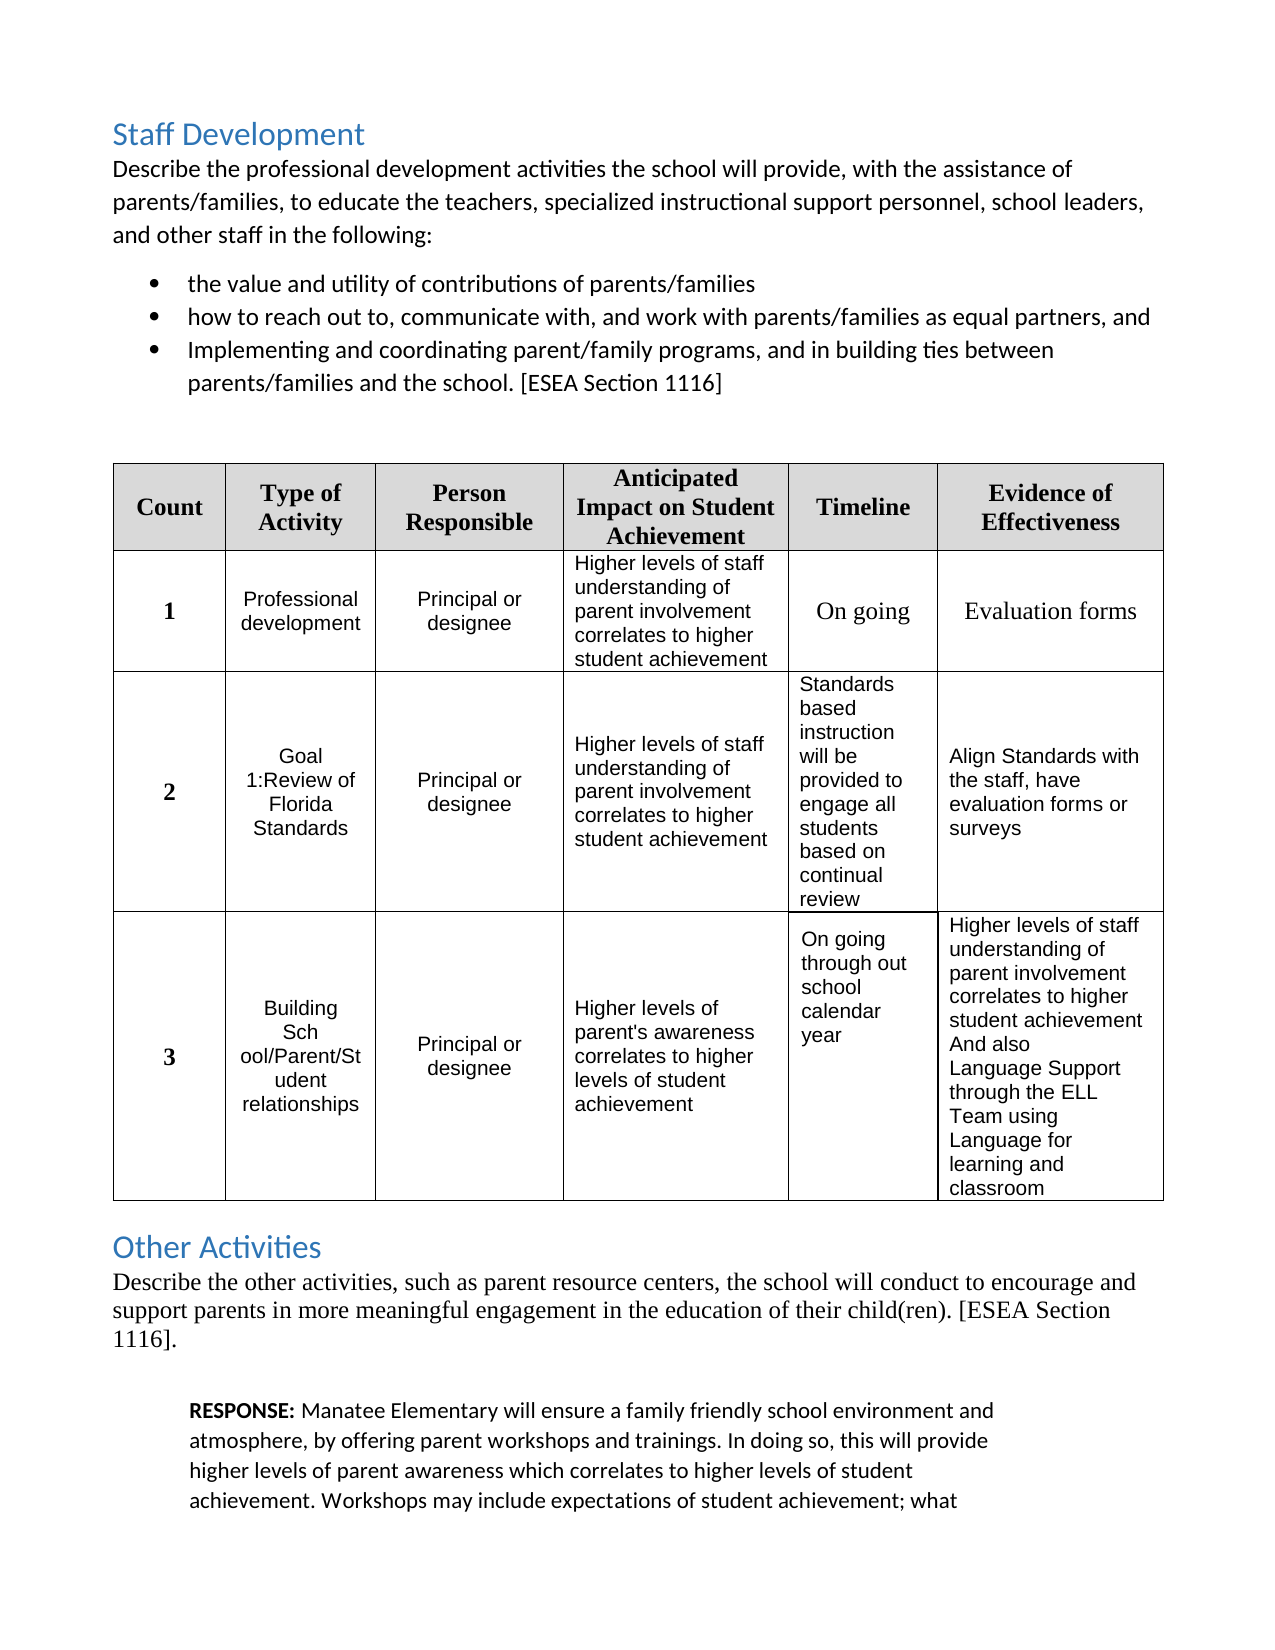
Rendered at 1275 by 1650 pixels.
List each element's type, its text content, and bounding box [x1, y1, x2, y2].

table_cell Higher levels of staff understanding of parent involvement correlates to higher student achievement And also Language Support through the ELL Team using Language for learning and classroom [939, 912, 1163, 1200]
subtitle Other Activities [112, 1226, 1162, 1267]
table_header Evidence of Effectiveness [938, 464, 1163, 550]
list how to reach out to, communicate with, and work with parents/families as equal partners, and [150, 302, 1162, 332]
table_cell 2 [114, 672, 225, 911]
list the value and utility of contributions of parents/families [150, 269, 1162, 299]
table_cell Principal or designee [376, 672, 563, 911]
table_header Count [114, 464, 225, 550]
subtitle Staff Development [112, 112, 1162, 153]
table_cell Principal or designee [376, 912, 563, 1200]
table_header Timeline [789, 464, 937, 550]
text Describe the other activities, such as parent resource centers, the school will conduct to encourage and support parents in more meaningful engagement in the education of their child(ren). [ESEA Section 1116]. [112, 1267, 1162, 1353]
table_cell 1 [114, 551, 225, 671]
table_cell Professional development [226, 551, 375, 671]
table_header Type of Activity [226, 464, 375, 550]
text Describe the professional development activities the school will provide, with the assistance of parents/families, to educate the teachers, specialized instructional support personnel, school leaders, and other staff in the following: [112, 153, 1162, 249]
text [189, 1396, 999, 1514]
list Implementing and coordinating parent/family programs, and in building ties between parents/families and the school. [ESEA Section 1116] [150, 334, 1162, 398]
table_cell Goal 1:Review of Florida Standards [226, 672, 375, 911]
table_header Anticipated Impact on Student Achievement [564, 464, 788, 550]
table_cell Higher levels of staff understanding of parent involvement correlates to higher student achievement [564, 551, 788, 671]
table_cell Principal or designee [376, 551, 563, 671]
table_cell Building School/Parent/Student relationships [226, 912, 375, 1200]
table_cell Evaluation forms [938, 551, 1163, 671]
table_cell On going [789, 551, 937, 671]
table_cell Standards based instruction will be provided to engage all students based on continual review [789, 672, 937, 911]
table_cell Align Standards with the staff, have evaluation forms or surveys [938, 672, 1163, 911]
table_cell On going through out school calendar year [789, 913, 937, 1200]
table_cell Higher levels of parent's awareness correlates to higher levels of student achievement [564, 912, 788, 1200]
table_cell Higher levels of staff understanding of parent involvement correlates to higher student achievement [564, 672, 788, 911]
table_header Person Responsible [376, 464, 563, 550]
table_cell 3 [114, 912, 225, 1200]
